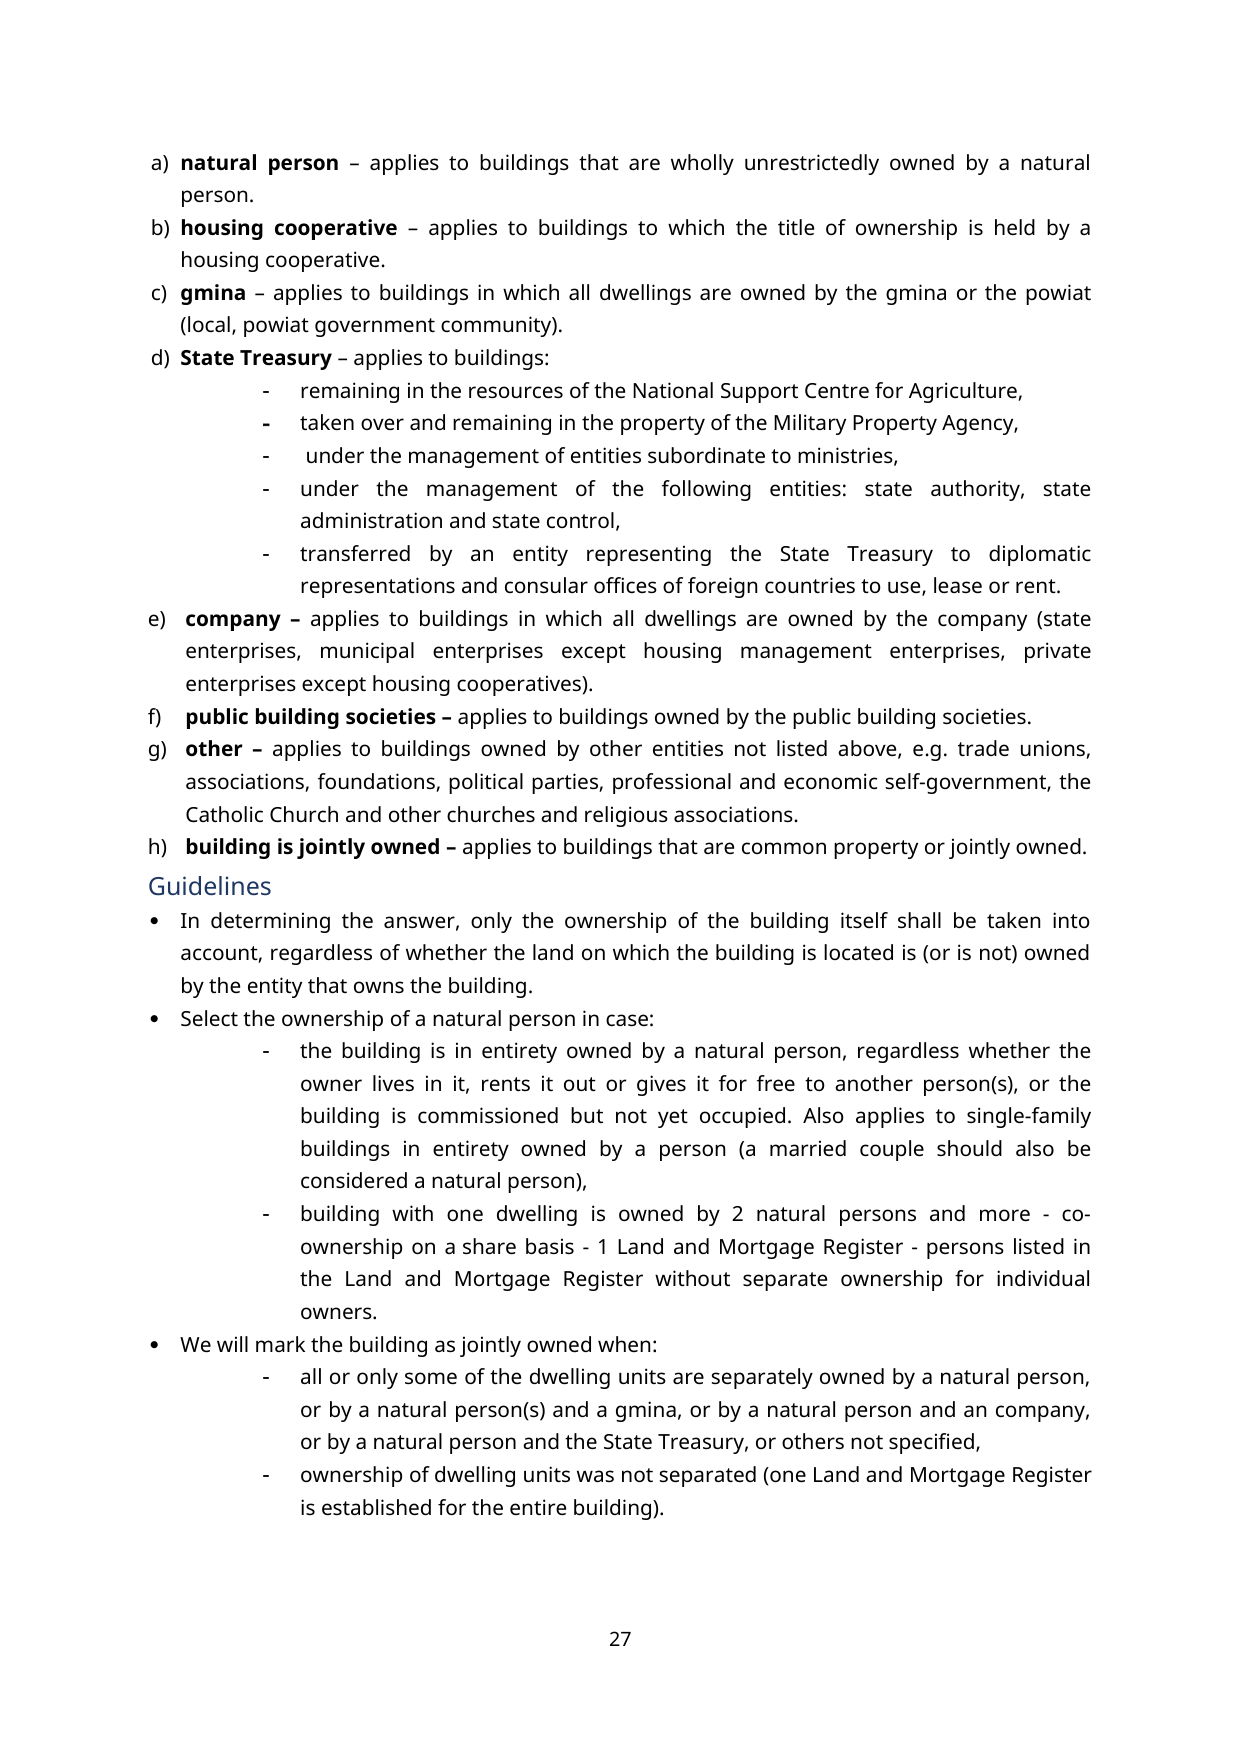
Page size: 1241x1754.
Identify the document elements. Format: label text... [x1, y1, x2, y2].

list building is jointly owned – applies to buildings that are common property or jointly owned. [148, 832, 1093, 861]
list building with one dwelling is owned by 2 natural persons and more - co-ownership on a share basis - 1 Land and Mortgage Register - persons listed in the Land and Mortgage Register without separate ownership for individual owners. [262, 1199, 1093, 1326]
list housing cooperative – applies to buildings to which the title of ownership is held by a housing cooperative. [151, 213, 1093, 274]
list under the management of entities subordinate to ministries, [262, 441, 1093, 469]
list We will mark the building as jointly owned when: [151, 1330, 1093, 1358]
list the building is in entirety owned by a natural person, regardless whether the owner lives in it, rents it out or gives it for free to another person(s), or the building is commissioned but not yet occupied. Also applies to single-family buildings in entirety owned by a person (a married couple should also be considered a natural person), [262, 1036, 1093, 1195]
list all or only some of the dwelling units are separately owned by a natural person, or by a natural person(s) and a gmina, or by a natural person and an company, or by a natural person and the State Treasury, or others not specified, [262, 1362, 1093, 1456]
list State Treasury – applies to buildings: [151, 343, 1093, 372]
list transferred by an entity representing the State Treasury to diplomatic representations and consular offices of foreign countries to use, lease or rent. [262, 539, 1093, 600]
list company – applies to buildings in which all dwellings are owned by the company (state enterprises, municipal enterprises except housing management enterprises, private enterprises except housing cooperatives). [148, 604, 1093, 698]
list remaining in the resources of the National Support Centre for Agriculture, [262, 376, 1093, 404]
list Select the ownership of a natural person in case: [151, 1004, 1093, 1032]
list public building societies – applies to buildings owned by the public building societies. [148, 702, 1093, 730]
subtitle Guidelines [148, 869, 1093, 903]
list natural person – applies to buildings that are wholly unrestrictedly owned by a natural person. [151, 148, 1093, 209]
list taken over and remaining in the property of the Military Property Agency, [262, 408, 1093, 437]
list ownership of dwelling units was not separated (one Land and Mortgage Register is established for the entire building). [262, 1460, 1093, 1521]
list other – applies to buildings owned by other entities not listed above, e.g. trade unions, associations, foundations, political parties, professional and economic self-government, the Catholic Church and other churches and religious associations. [148, 734, 1093, 828]
list In determining the answer, only the ownership of the building itself shall be taken into account, regardless of whether the land on which the building is located is (or is not) owned by the entity that owns the building. [151, 906, 1093, 999]
list under the management of the following entities: state authority, state administration and state control, [262, 474, 1093, 535]
list gmina – applies to buildings in which all dwellings are owned by the gmina or the powiat (local, powiat government community). [151, 278, 1093, 339]
